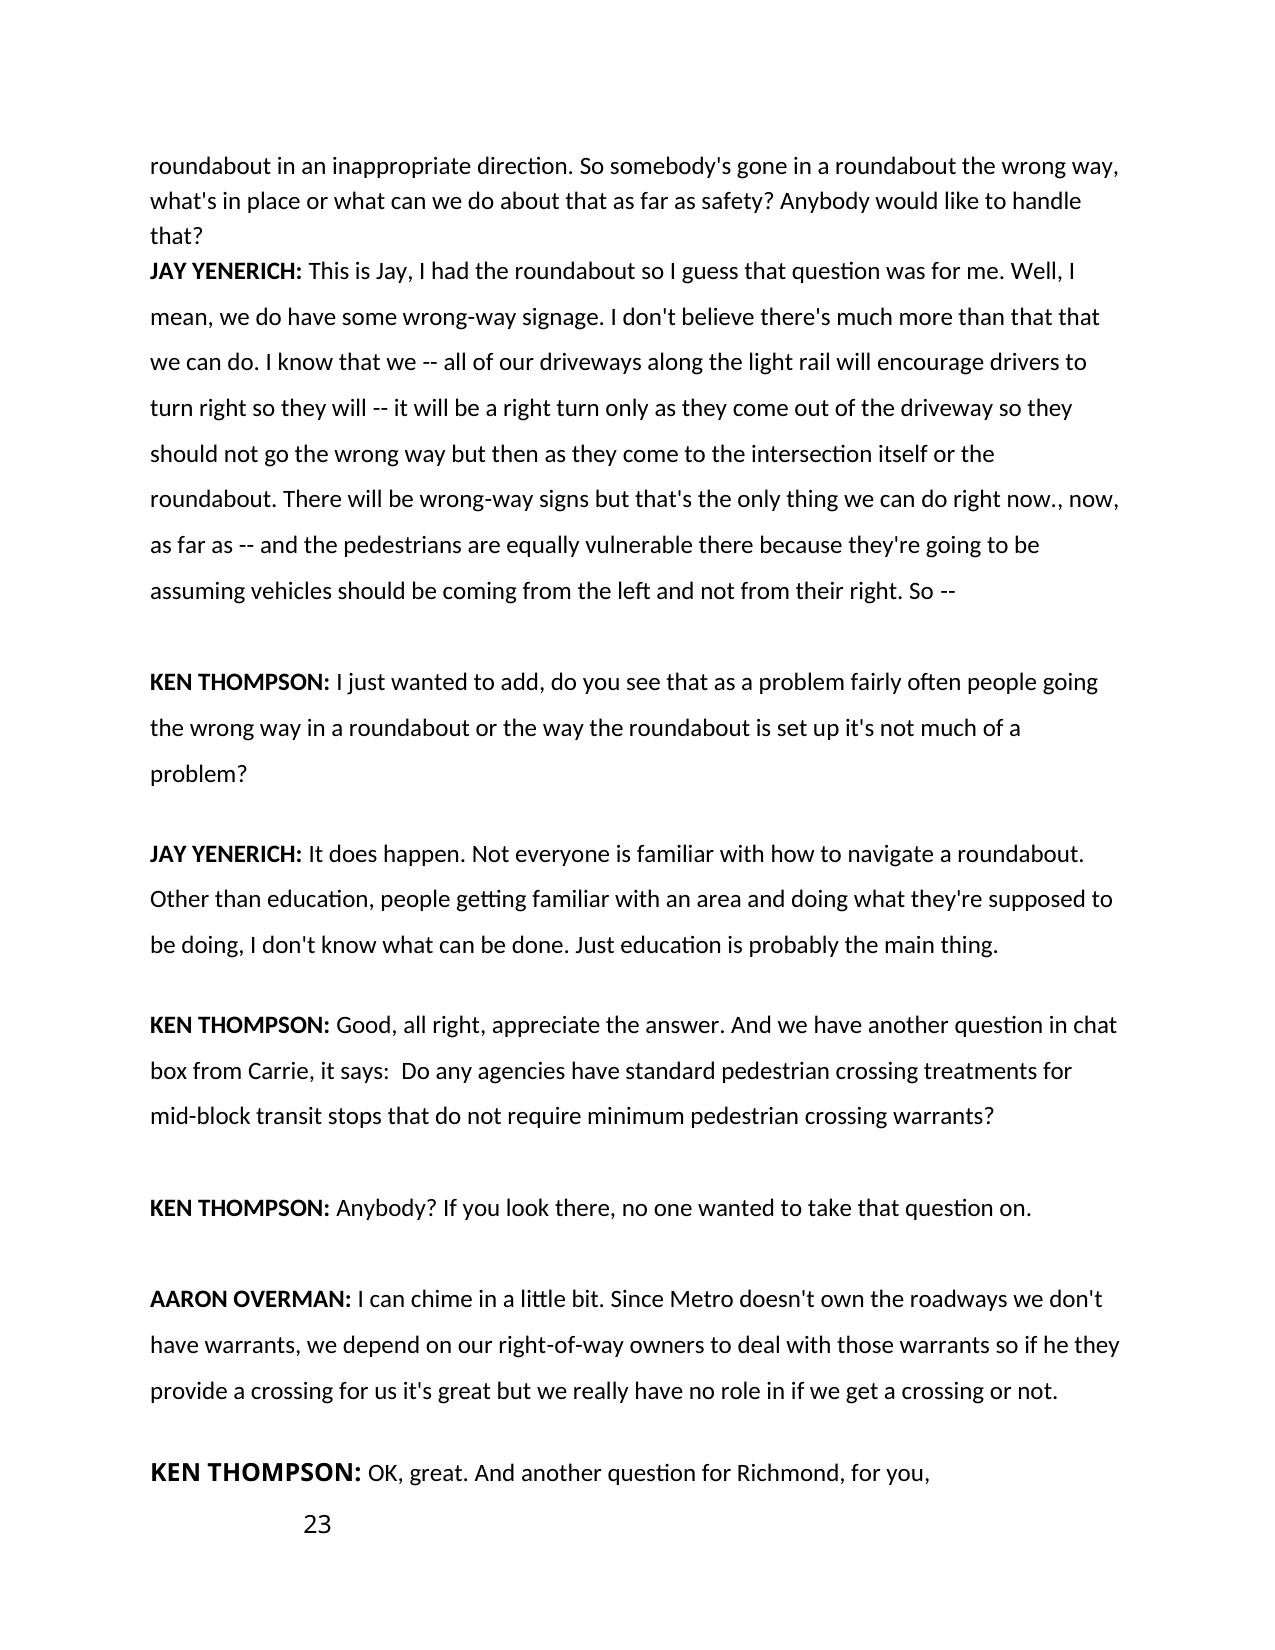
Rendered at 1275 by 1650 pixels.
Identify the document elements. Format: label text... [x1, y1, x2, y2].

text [150, 150, 1125, 251]
text JAY YENERICH: It does happen. Not everyone is familiar with how to navigate a roundabout. Other than education, people getting familiar with an area and doing what they're supposed to be doing, I don't know what can be done. Just education is probably the main thing. [150, 838, 1125, 960]
text AARON OVERMAN: I can chime in a little bit. Since Metro doesn't own the roadways we don't have warrants, we depend on our right-of-way owners to deal with those warrants so if he they provide a crossing for us it's great but we really have no role in if we get a crossing or not. [150, 1283, 1125, 1405]
text JAY YENERICH: This is Jay, I had the roundabout so I guess that question was for me. Well, I mean, we do have some wrong-way signage. I don't believe there's much more than that that we can do. I know that we -- all of our driveways along the light rail will encourage drivers to turn right so they will -- it will be a right turn only as they come out of the driveway so they should not go the wrong way but then as they come to the intersection itself or the roundabout. There will be wrong-way signs but that's the only thing we can do right now., now, as far as -- and the pedestrians are equally vulnerable there because they're going to be assuming vehicles should be coming from the left and not from their right. So -- [150, 255, 1125, 606]
text KEN THOMPSON: Good, all right, appreciate the answer. And we have another question in chat box from Carrie, it says: Do any agencies have standard pedestrian crossing treatments for mid-block transit stops that do not require minimum pedestrian crossing warrants? [150, 1009, 1125, 1131]
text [150, 1455, 990, 1489]
text KEN THOMPSON: Anybody? If you look there, no one wanted to take that question on. [150, 1192, 1125, 1222]
text KEN THOMPSON: I just wanted to add, do you see that as a problem fairly often people going the wrong way in a roundabout or the way the roundabout is set up it's not much of a problem? [150, 667, 1125, 788]
